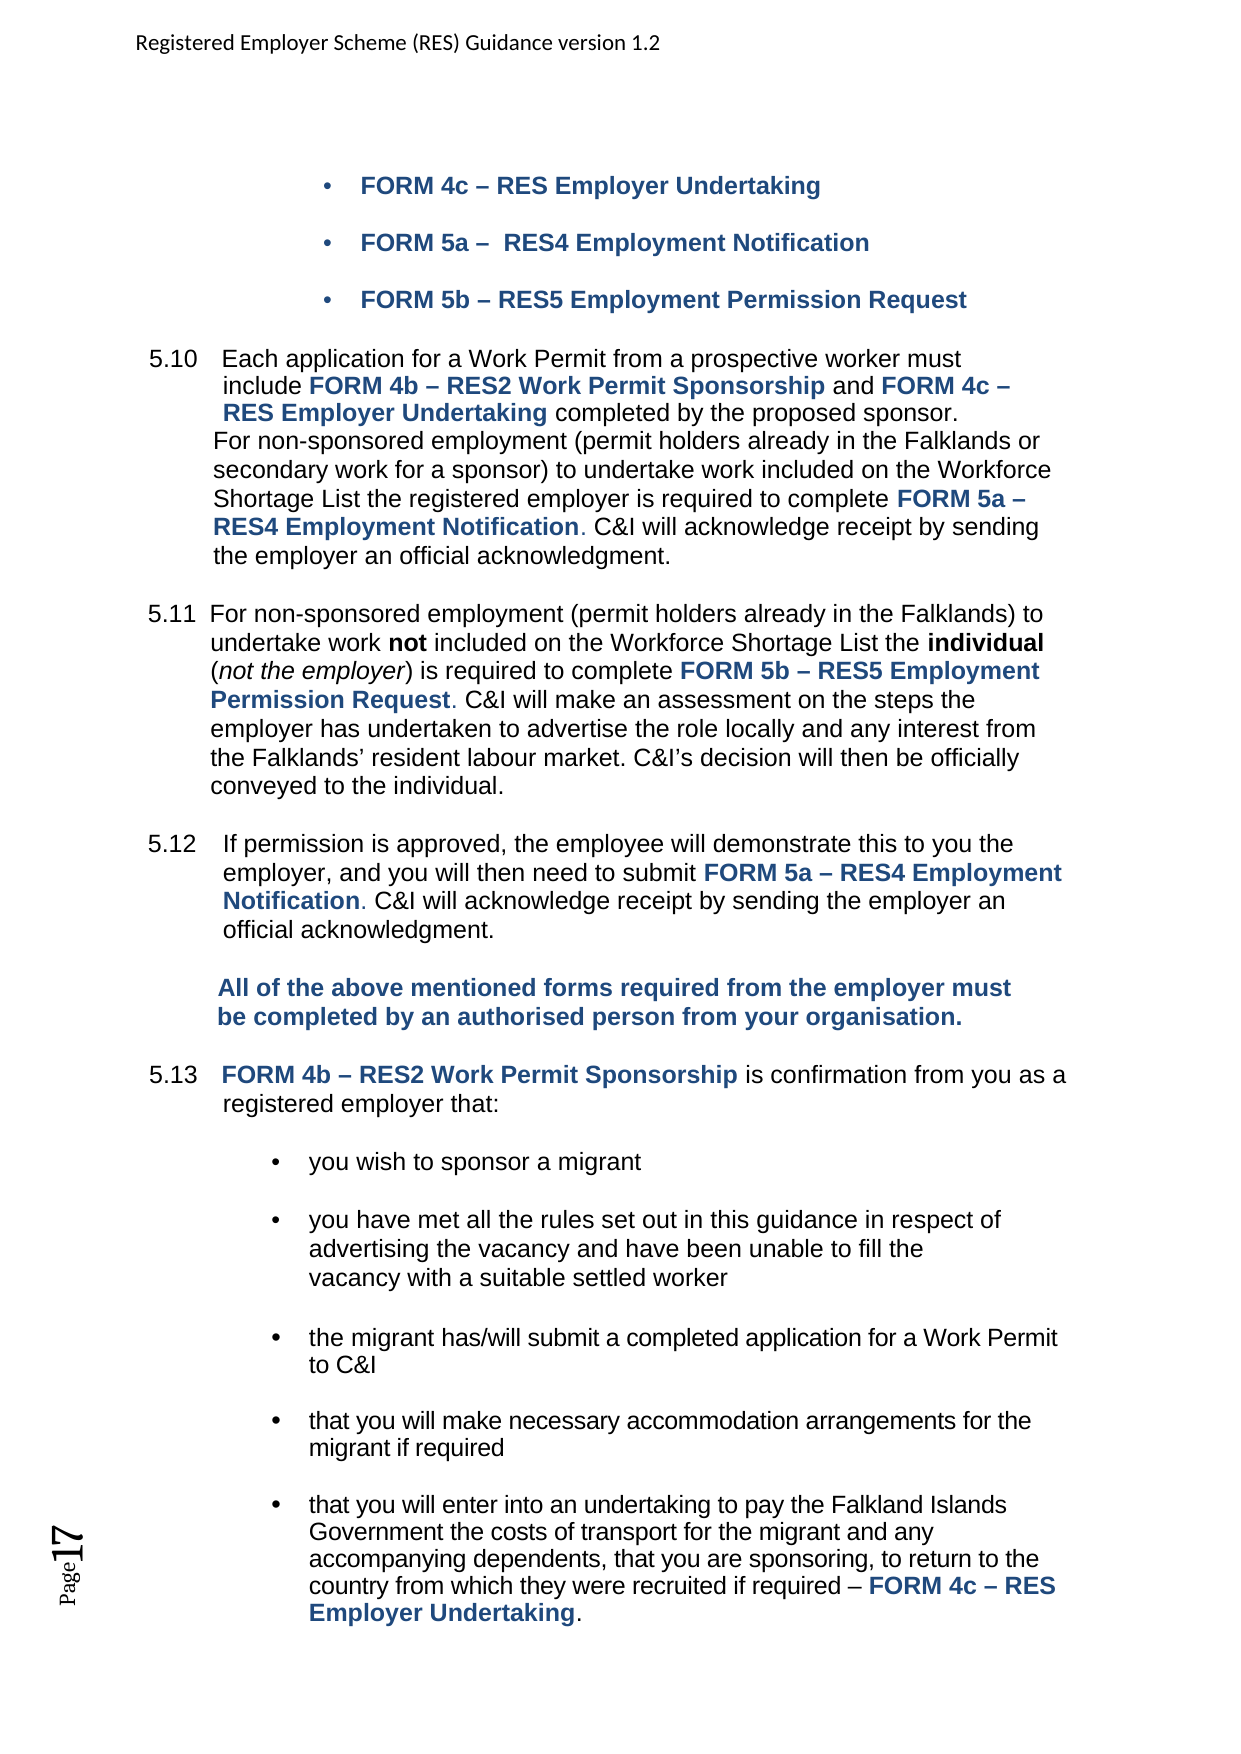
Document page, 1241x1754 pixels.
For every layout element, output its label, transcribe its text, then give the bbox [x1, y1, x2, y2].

list FORM 4b – RES2 Work Permit Sponsorship is confirmation from you as a registered employer that: [149, 1060, 1105, 1118]
text Shortage List the registered employer is required to complete FORM 5a – [185, 484, 1065, 513]
list FORM 5a – RES4 Employment Notification [323, 228, 1065, 257]
list If permission is approved, the employee will demonstrate this to you the [148, 829, 1065, 858]
text be completed by an authorised person from your organisation. [148, 1004, 1024, 1031]
text RES4 Employment Notification. C&I will acknowledge receipt by sending [185, 513, 1065, 542]
list you wish to sponsor a migrant [271, 1147, 1105, 1175]
text secondary work for a sponsor) to undertake work included on the Workforce [185, 455, 1065, 484]
list For non-sponsored employment (permit holders already in the Falklands) to [148, 599, 1065, 628]
list you have met all the rules set out in this guidance in respect of advertising the vacancy and have been unable to fill the vacancy with a suitable settled worker [271, 1206, 1011, 1292]
text conveyed to the individual. [148, 772, 1065, 801]
text employer has undertaken to advertise the role locally and any interest from [148, 714, 1065, 743]
list that you will enter into an undertaking to pay the Falkland Islands Government the costs of transport for the migrant and any accompanying dependents, that you are sponsoring, to return to the country from which they were recruited if required – FORM 4c – RES Employer Undertaking. [271, 1492, 1092, 1627]
text employer, and you will then need to submit FORM 5a – RES4 Employment Notification. C&I will acknowledge receipt by sending the employer an official acknowledgment. [223, 858, 1065, 944]
text the employer an official acknowledgment. [185, 542, 1065, 570]
list Each application for a Work Permit from a prospective worker must include FORM 4b – RES2 Work Permit Sponsorship and FORM 4c – RES Employer Undertaking completed by the proposed sponsor. [149, 345, 1024, 427]
text For non-sponsored employment (permit holders already in the Falklands or [185, 427, 1065, 455]
text All of the above mentioned forms required from the employer must [148, 975, 1024, 1002]
text the Falklands’ resident labour market. C&I’s decision will then be officially [148, 743, 1065, 772]
list FORM 5b – RES5 Employment Permission Request [323, 286, 1092, 315]
text undertake work not included on the Workforce Shortage List the individual [148, 628, 1065, 657]
text Permission Request. C&I will make an assessment on the steps the [148, 686, 1095, 714]
list the migrant has/will submit a completed application for a Work Permit to C&I [271, 1324, 1065, 1378]
list FORM 4c – RES Employer Undertaking [323, 173, 1094, 200]
list that you will make necessary accommodation arrangements for the migrant if required [271, 1408, 1065, 1462]
text (not the employer) is required to complete FORM 5b – RES5 Employment [148, 657, 1065, 686]
